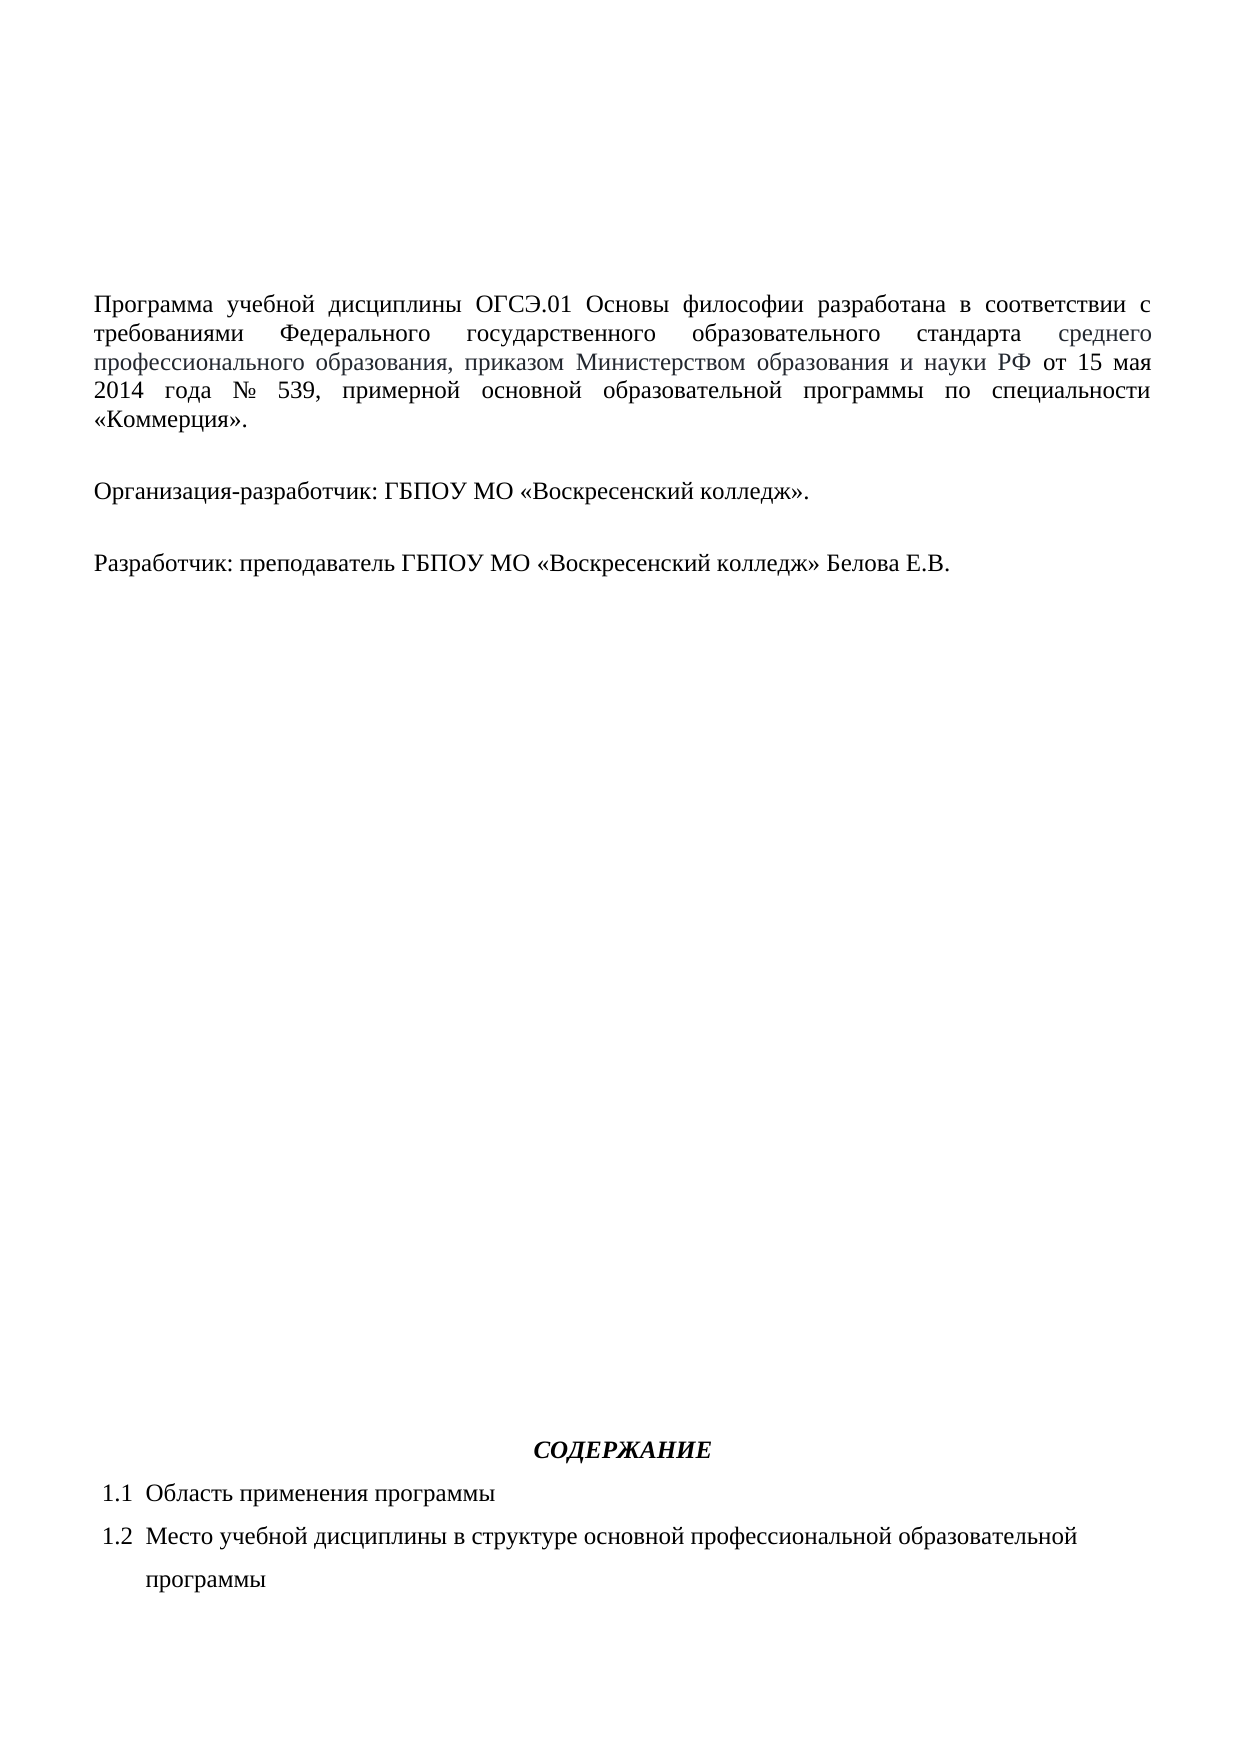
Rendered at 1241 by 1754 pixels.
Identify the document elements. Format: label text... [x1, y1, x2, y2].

text Программа учебной дисциплины ОГСЭ.01 Основы философии разработана в соответствии с требованиями Федерального государственного образовательного стандарта среднего профессионального образования, приказом Министерством образования и науки РФ от 15 мая 2014 года № 539, примерной основной образовательной программы по специальности «Коммерция». [94, 289, 1152, 433]
text Разработчик: преподаватель ГБПОУ МО «Воскресенский колледж» Белова Е.В. [94, 548, 1152, 577]
text Организация-разработчик: ГБПОУ МО «Воскресенский колледж». [94, 476, 1152, 505]
list Область применения программы [102, 1478, 1152, 1507]
text СОДЕРЖАНИЕ [94, 1435, 1152, 1464]
list Место учебной дисциплины в структуре основной профессиональной образовательной программы [102, 1521, 1152, 1593]
